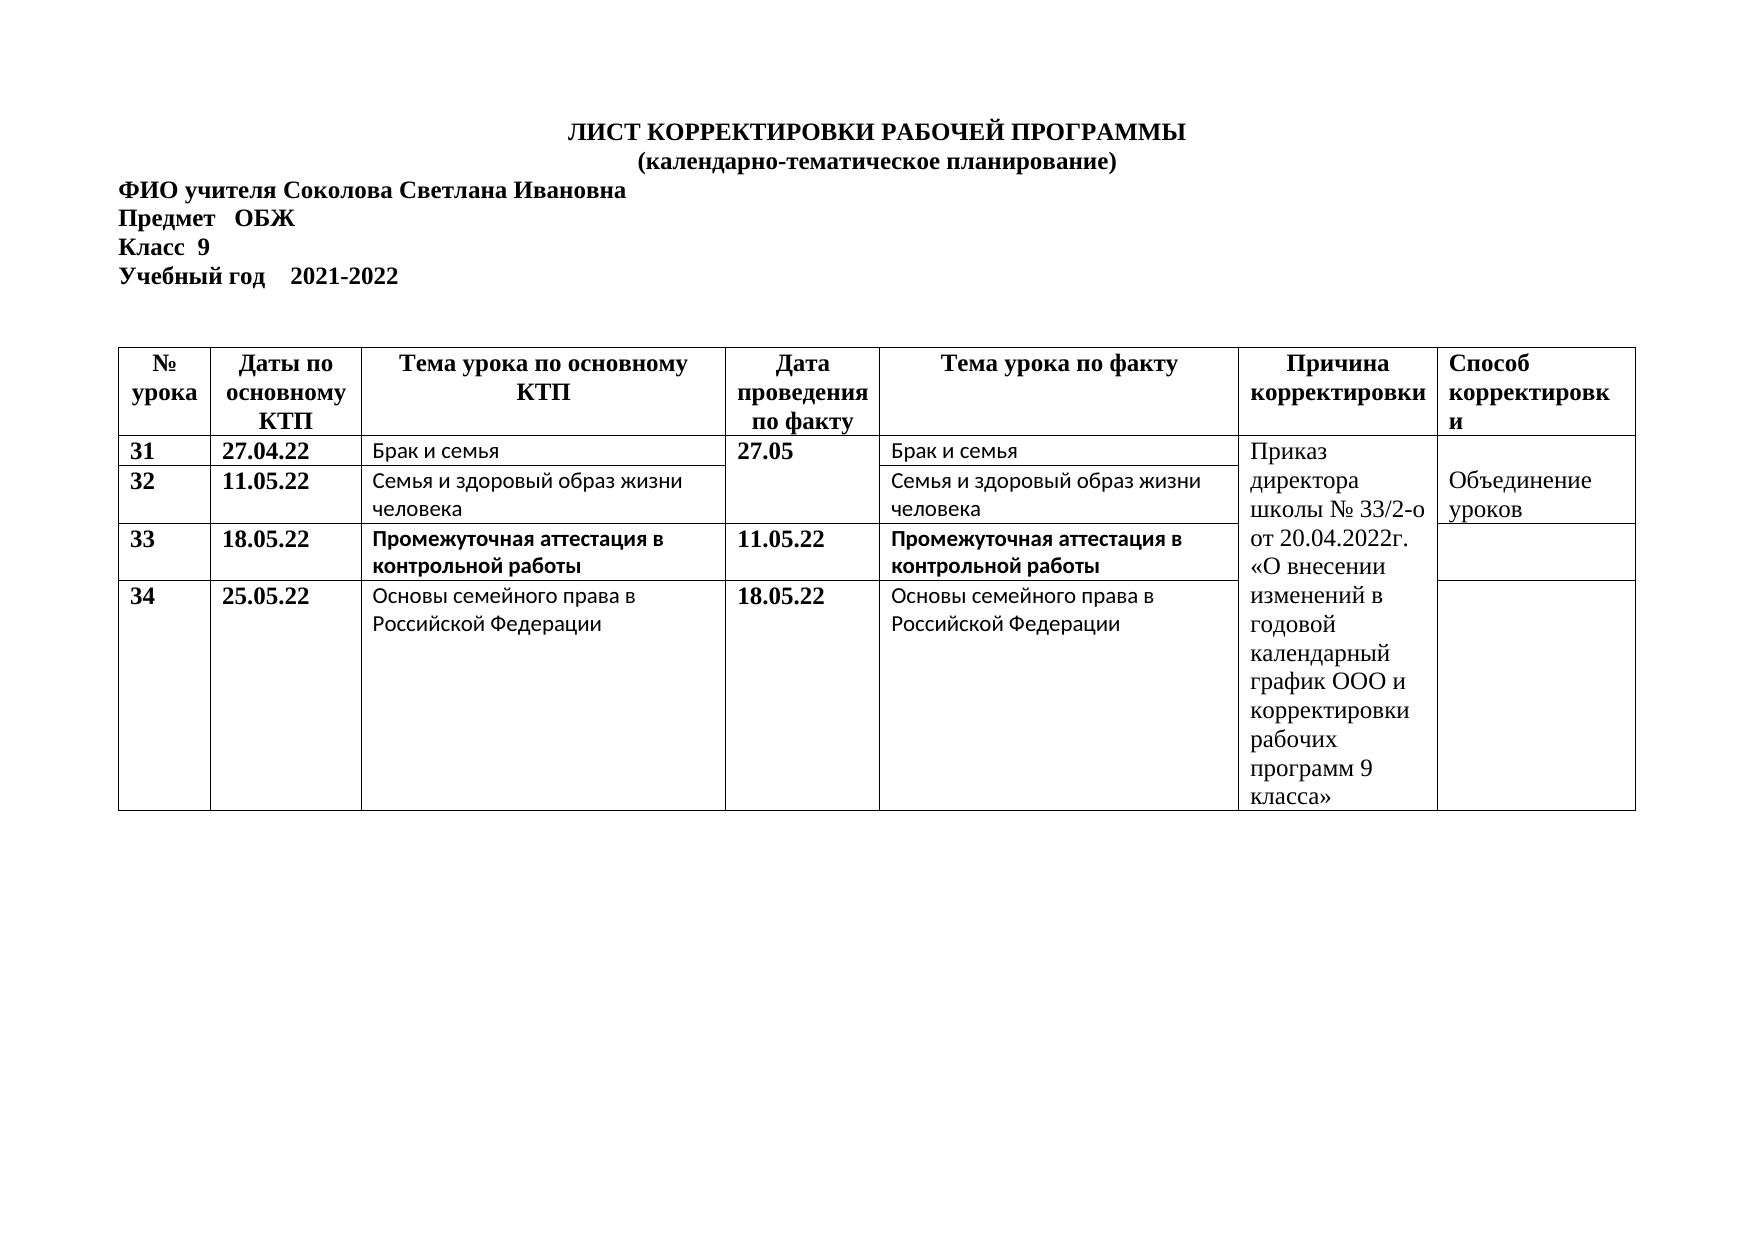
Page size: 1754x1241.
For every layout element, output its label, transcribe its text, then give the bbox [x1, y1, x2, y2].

table_cell Основы семейного права в Российской Федерации [880, 581, 1238, 810]
table_cell Объединение уроков [1438, 436, 1635, 523]
table_header Причина корректировки [1239, 348, 1437, 435]
table_cell 31 [119, 436, 210, 465]
table_header Тема урока по основному КТП [362, 348, 725, 435]
text ЛИСТ КОРРЕКТИРОВКИ РАБОЧЕЙ ПРОГРАММЫ [118, 117, 1636, 146]
table_header Даты по основному КТП [211, 348, 361, 435]
table_header Тема урока по факту [880, 348, 1238, 435]
table_header Способ корректировки [1438, 348, 1635, 435]
table_cell 33 [119, 524, 210, 580]
table_cell Промежуточная аттестация в контрольной работы [362, 524, 725, 580]
table_header Дата проведения по факту [726, 348, 879, 435]
table_cell [1438, 581, 1635, 810]
table_cell 18.05.22 [726, 581, 879, 810]
table_cell Семья и здоровый образ жизни человека [362, 466, 725, 523]
table_cell Брак и семья [880, 436, 1238, 465]
table_cell 11.05.22 [211, 466, 361, 523]
table_cell 34 [119, 581, 210, 810]
table_cell Семья и здоровый образ жизни человека [880, 466, 1238, 523]
table_cell 18.05.22 [211, 524, 361, 580]
table_cell Промежуточная аттестация в контрольной работы [880, 524, 1238, 580]
table_cell [1438, 524, 1635, 580]
table_cell Основы семейного права в Российской Федерации [362, 581, 725, 810]
table_cell 11.05.22 [726, 524, 879, 580]
table_cell 27.05 [726, 436, 879, 523]
text ФИО учителя Соколова Светлана Ивановна [118, 175, 1636, 203]
text Класс 9 [118, 232, 1636, 261]
text (календарно-тематическое планирование) [118, 146, 1636, 175]
table_cell Брак и семья [362, 436, 725, 465]
table_cell 32 [119, 466, 210, 523]
text Учебный год 2021-2022 [118, 261, 1636, 290]
table_cell Приказ директора школы № 33/2-о от 20.04.2022г. «О внесении изменений в годовой календарный график ООО и корректировки рабочих программ 9 класса» [1239, 436, 1437, 810]
table_cell 25.05.22 [211, 581, 361, 810]
table_header № урока [119, 348, 210, 435]
text Предмет ОБЖ [118, 203, 1636, 232]
table_cell 27.04.22 [211, 436, 361, 465]
